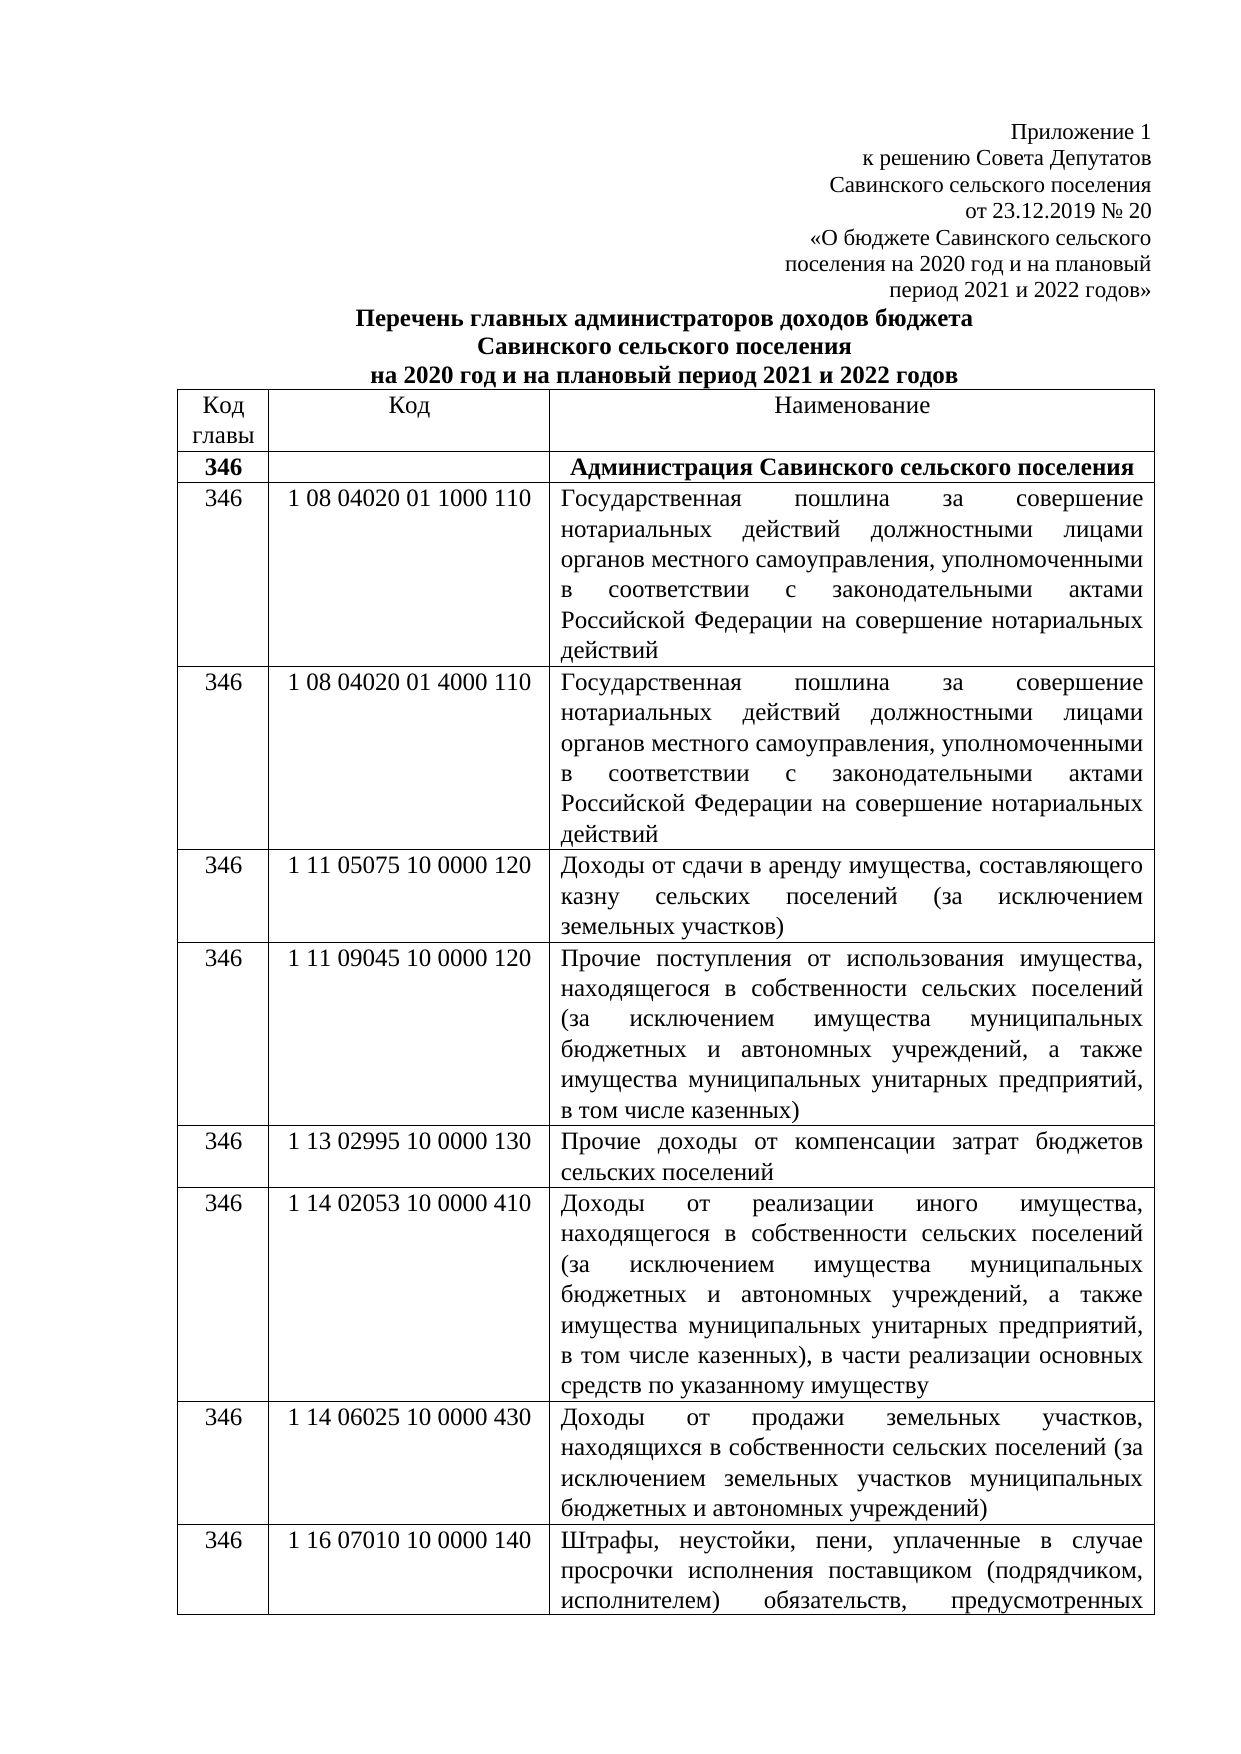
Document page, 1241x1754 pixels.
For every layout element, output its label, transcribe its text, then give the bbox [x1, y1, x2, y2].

text Перечень главных администраторов доходов бюджета [177, 303, 1152, 331]
table_header Наименование [550, 390, 1154, 451]
table_header Код [269, 390, 549, 451]
table_cell 1 14 02053 10 0000 410 [269, 1188, 549, 1401]
table_cell 1 14 06025 10 0000 430 [269, 1402, 549, 1524]
text Савинского сельского поселения [177, 331, 1152, 360]
table_cell Администрация Савинского сельского поселения [550, 452, 1154, 482]
table_cell [269, 452, 549, 482]
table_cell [269, 1525, 549, 1614]
table_cell Доходы от сдачи в аренду имущества, составляющего казну сельских поселений (за исключением земельных участков) [550, 850, 1154, 942]
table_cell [550, 1525, 1154, 1614]
table_cell 346 [178, 483, 268, 666]
text к решению Совета Депутатов [177, 144, 1152, 171]
table_cell 346 [178, 1188, 268, 1401]
text Савинского сельского поселения [177, 171, 1152, 197]
text от 23.12.2019 № 20 [177, 197, 1152, 223]
text «О бюджете Савинского сельского [177, 223, 1152, 250]
table_cell Государственная пошлина за совершение нотариальных действий должностными лицами органов местного самоуправления, уполномоченными в соответствии с законодательными актами Российской Федерации на совершение нотариальных действий [550, 667, 1154, 849]
table_cell 346 [178, 943, 268, 1125]
table_cell Прочие поступления от использования имущества, находящегося в собственности сельских поселений (за исключением имущества муниципальных бюджетных и автономных учреждений, а также имущества муниципальных унитарных предприятий, в том числе казенных) [550, 943, 1154, 1125]
table_cell 346 [178, 1126, 268, 1187]
table_cell Доходы от продажи земельных участков, находящихся в собственности сельских поселений (за исключением земельных участков муниципальных бюджетных и автономных учреждений) [550, 1402, 1154, 1524]
text Приложение 1 [177, 118, 1152, 144]
table_cell 346 [178, 667, 268, 849]
table_cell Прочие доходы от компенсации затрат бюджетов сельских поселений [550, 1126, 1154, 1187]
table_cell 346 [178, 850, 268, 942]
table_cell 346 [178, 1402, 268, 1524]
table_cell Доходы от реализации иного имущества, находящегося в собственности сельских поселений (за исключением имущества муниципальных бюджетных и автономных учреждений, а также имущества муниципальных унитарных предприятий, в том числе казенных), в части реализации основных средств по указанному имуществу [550, 1188, 1154, 1401]
text на 2020 год и на плановый период 2021 и 2022 годов [177, 360, 1152, 389]
table_cell 1 11 05075 10 0000 120 [269, 850, 549, 942]
table_cell 346 [178, 1525, 268, 1614]
table_cell 1 08 04020 01 4000 110 [269, 667, 549, 849]
text период 2021 и 2022 годов» [177, 276, 1152, 303]
table_header Код главы [178, 390, 268, 451]
table_cell 1 08 04020 01 1000 110 [269, 483, 549, 666]
table_cell 1 11 09045 10 0000 120 [269, 943, 549, 1125]
table_cell 346 [178, 452, 268, 482]
text поселения на 2020 год и на плановый [177, 250, 1152, 276]
table_cell 1 13 02995 10 0000 130 [269, 1126, 549, 1187]
table_cell Государственная пошлина за совершение нотариальных действий должностными лицами органов местного самоуправления, уполномоченными в соответствии с законодательными актами Российской Федерации на совершение нотариальных действий [550, 483, 1154, 666]
